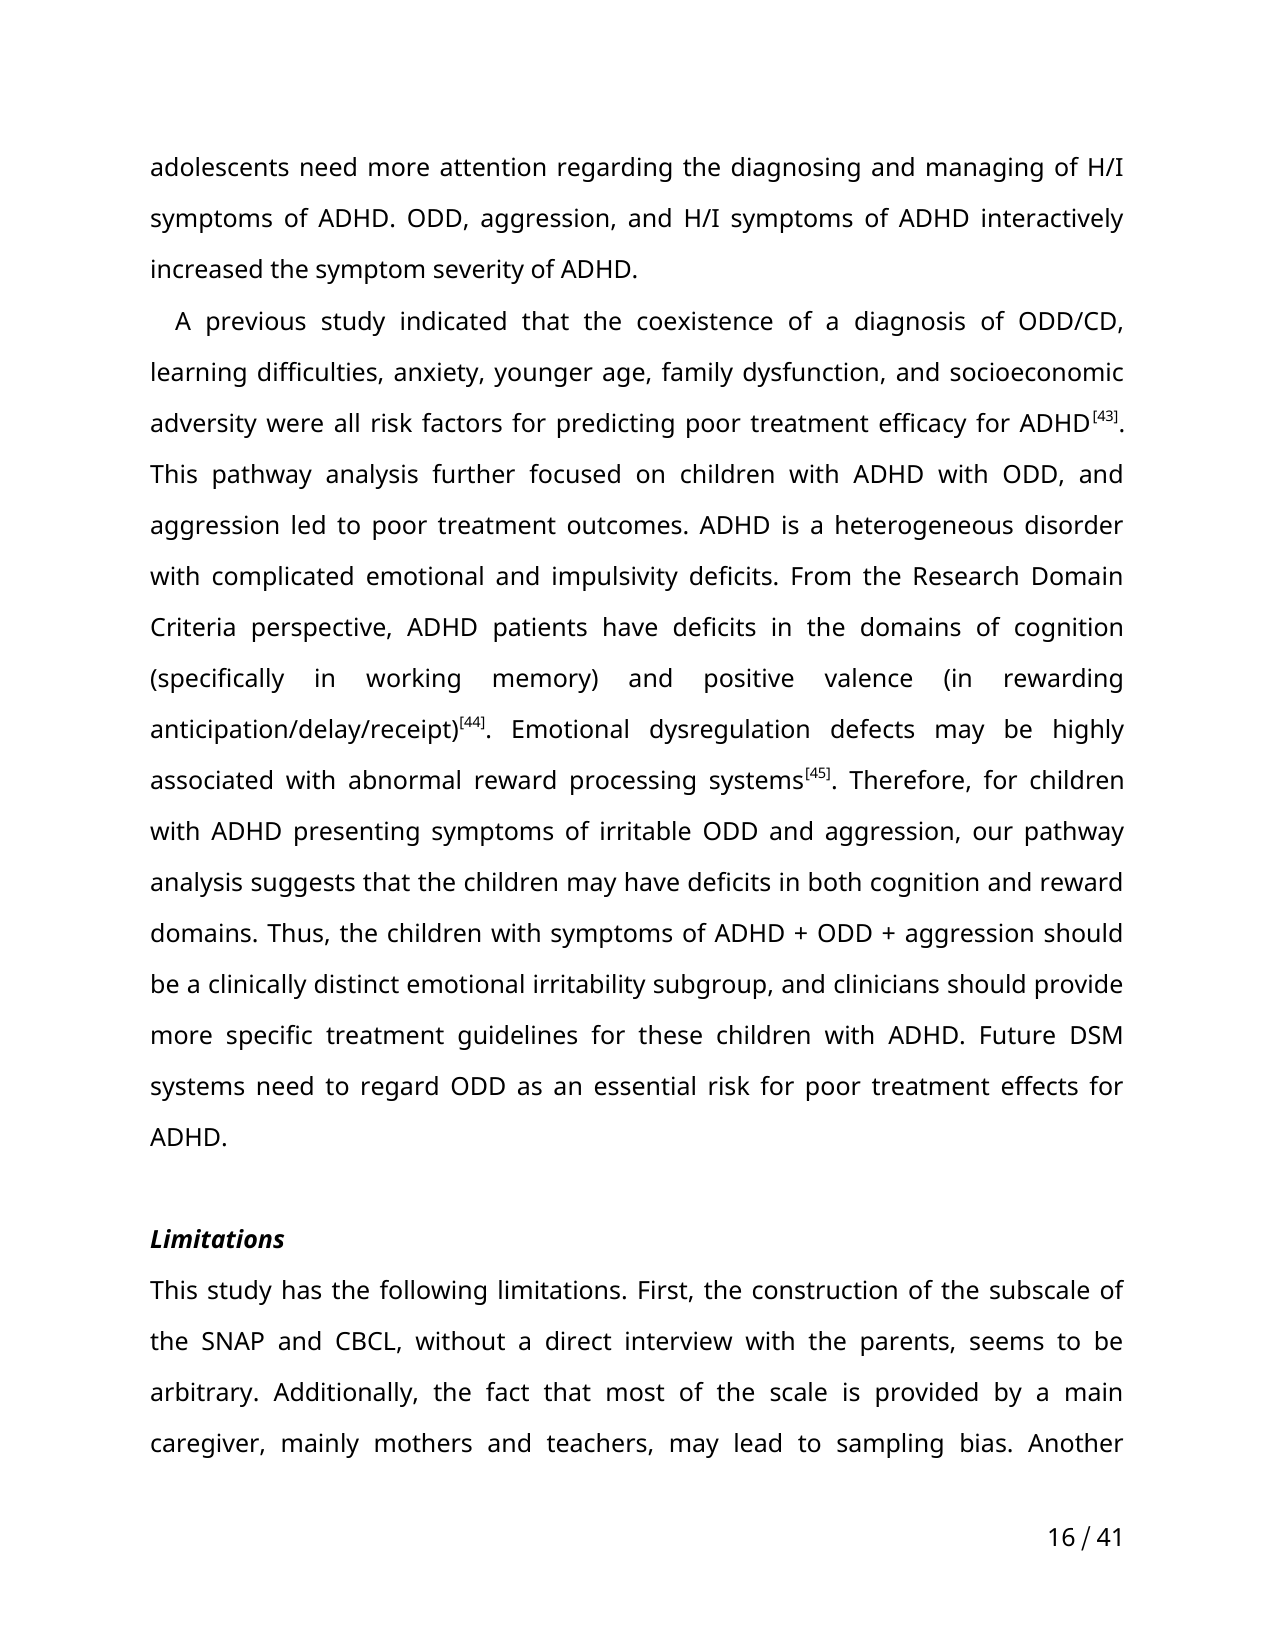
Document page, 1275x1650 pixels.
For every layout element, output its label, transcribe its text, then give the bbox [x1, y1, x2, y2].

text A previous study indicated that the coexistence of a diagnosis of ODD/CD, learning difficulties, anxiety, younger age, family dysfunction, and socioeconomic adversity were all risk factors for predicting poor treatment efficacy for ADHD[43]. This pathway analysis further focused on children with ADHD with ODD, and aggression led to poor treatment outcomes. ADHD is a heterogeneous disorder with complicated emotional and impulsivity deficits. From the Research Domain Criteria perspective, ADHD patients have deficits in the domains of cognition (specifically in working memory) and positive valence (in rewarding anticipation/delay/receipt)[44]. Emotional dysregulation defects may be highly associated with abnormal reward processing systems[45]. Therefore, for children with ADHD presenting symptoms of irritable ODD and aggression, our pathway analysis suggests that the children may have deficits in both cognition and reward domains. Thus, the children with symptoms of ADHD + ODD + aggression should be a clinically distinct emotional irritability subgroup, and clinicians should provide more specific treatment guidelines for these children with ADHD. Future DSM systems need to regard ODD as an essential risk for poor treatment effects for ADHD. [150, 303, 1125, 1154]
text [150, 1273, 1125, 1460]
text Limitations [150, 1222, 1125, 1256]
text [150, 150, 1125, 286]
